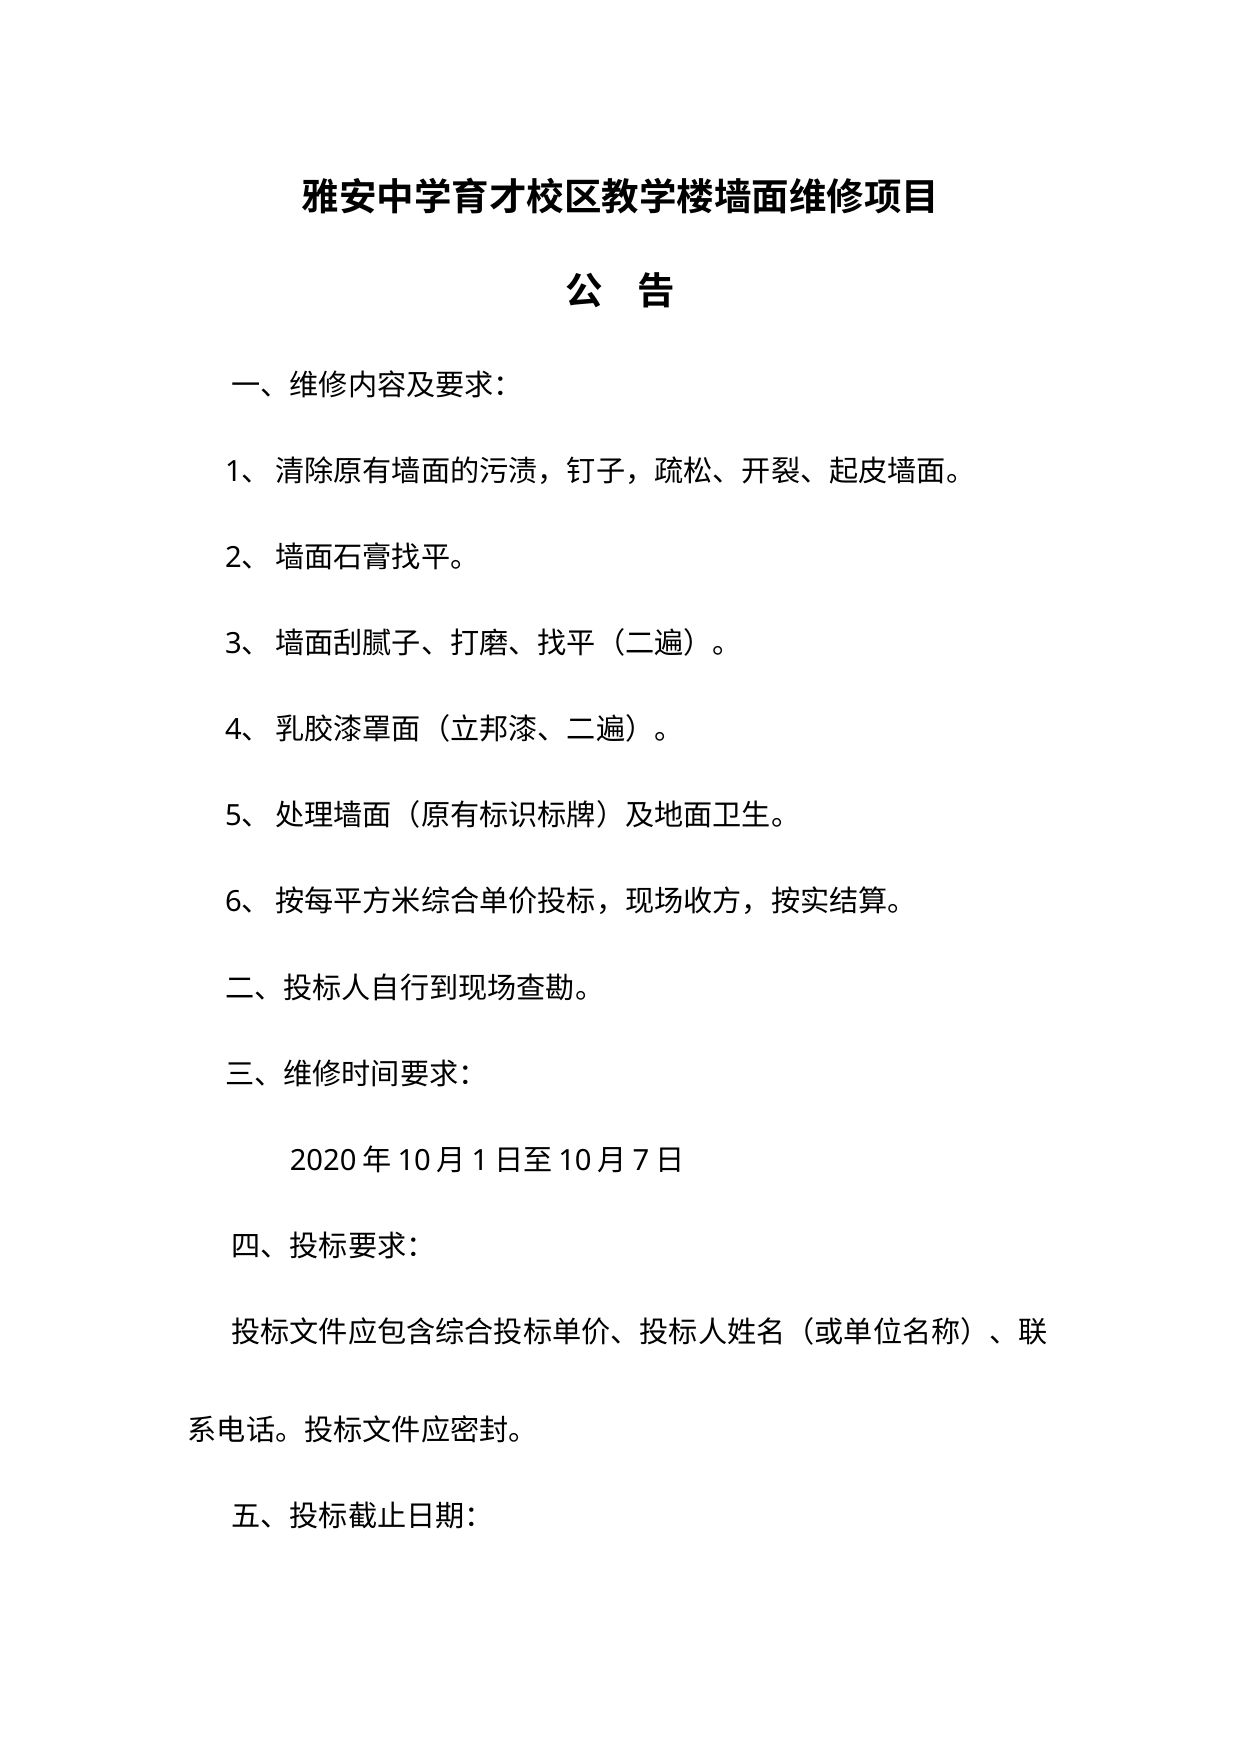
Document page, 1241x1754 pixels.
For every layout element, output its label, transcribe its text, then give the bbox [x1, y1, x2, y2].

list 墙面石膏找平。 [187, 522, 1053, 587]
text 2020年10月1日至10月7日 [187, 1125, 1053, 1190]
list 二、投标人自行到现场查勘。 [225, 953, 1053, 1018]
text 一、维修内容及要求： [187, 350, 1053, 415]
text 雅安中学育才校区教学楼墙面维修项目 [187, 162, 1053, 227]
text 五、投标截止日期： [187, 1481, 1053, 1546]
list 三、维修时间要求： [225, 1039, 1053, 1104]
list 按每平方米综合单价投标，现场收方，按实结算。 [187, 867, 1053, 932]
list 清除原有墙面的污渍，钉子，疏松、开裂、起皮墙面。 [187, 436, 1053, 501]
list 乳胶漆罩面（立邦漆、二遍）。 [187, 694, 1053, 759]
text 公 告 [187, 256, 1053, 321]
list 处理墙面（原有标识标牌）及地面卫生。 [187, 781, 1053, 846]
text 四、投标要求： [187, 1211, 1053, 1276]
list 墙面刮腻子、打磨、找平（二遍）。 [187, 608, 1053, 673]
text 投标文件应包含综合投标单价、投标人姓名（或单位名称）、联系电话。投标文件应密封。 [187, 1297, 1053, 1460]
